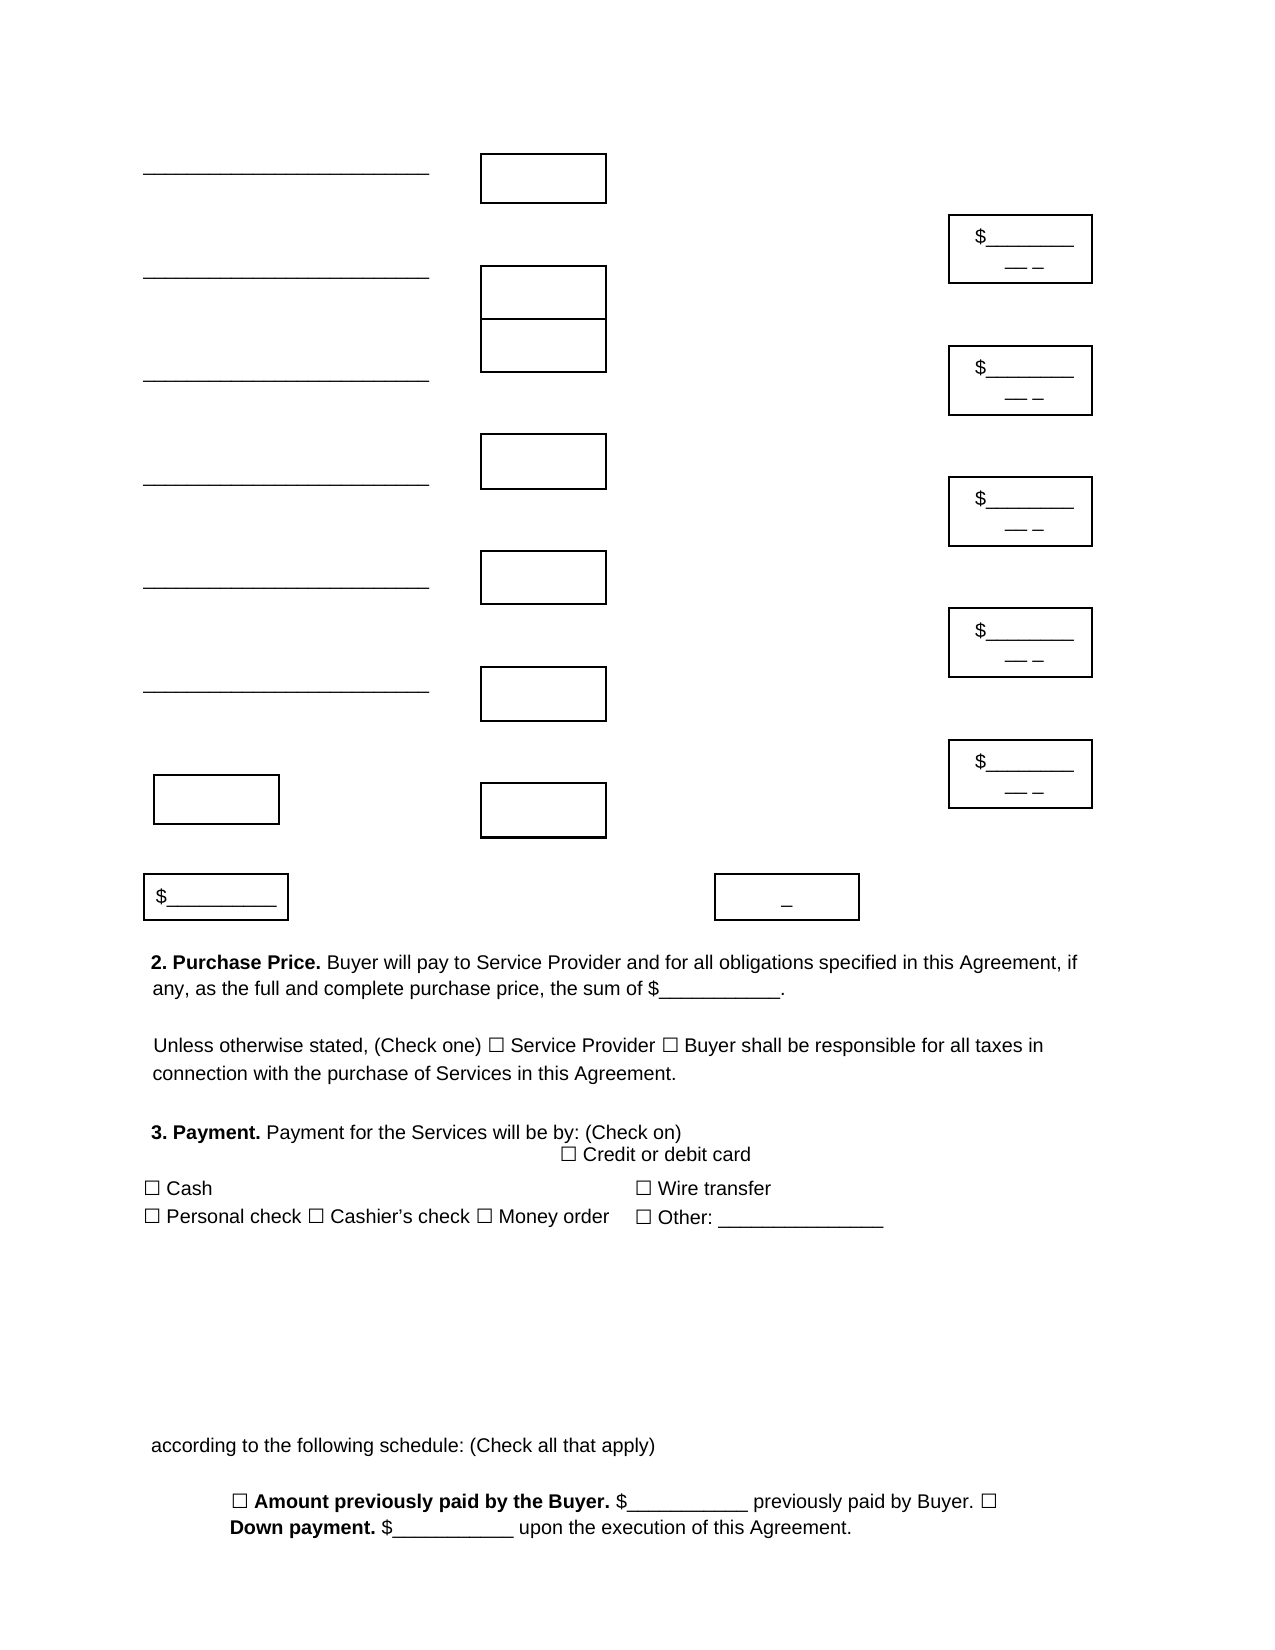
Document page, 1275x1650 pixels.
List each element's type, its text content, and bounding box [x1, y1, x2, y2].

text 2. Purchase Price. Buyer will pay to Service Provider and for all obligations specified in this Agreement, if any, as the full and complete purchase price, the sum of $___________. [151, 951, 1083, 999]
table_header _ [716, 875, 858, 918]
table_header [482, 552, 605, 603]
text ☐ Personal check ☐ Cashier’s check ☐ Money order [143, 1205, 634, 1228]
text ☐ Cash [143, 1177, 634, 1200]
table_header [482, 784, 605, 836]
text Unless otherwise stated, (Check one) ☐ Service Provider ☐ Buyer shall be responsible for all taxes in connection with the purchase of Services in this Agreement. [152, 1034, 1057, 1084]
text ☐ Credit or debit card [143, 1143, 751, 1166]
table_header [482, 267, 605, 318]
text according to the following schedule: (Check all that apply) [151, 1433, 1126, 1456]
table_header [482, 435, 605, 487]
table_header $__________ _ [950, 609, 1091, 676]
table_header $__________ _ [950, 216, 1091, 282]
table_header [155, 776, 278, 823]
text ☐ Wire transfer [634, 1177, 1126, 1200]
text __________________________ __________________________ __________________________ __________________________ __________________________ __________________________ [143, 153, 471, 693]
table_cell [482, 155, 605, 202]
table_header $__________ _ [950, 347, 1091, 413]
text ☐ Amount previously paid by the Buyer. $___________ previously paid by Buyer. ☐ Down payment. $___________ upon the execution of this Agreement. [229, 1490, 1009, 1539]
table_header $__________ _ [950, 741, 1091, 807]
table_header [482, 668, 605, 720]
text ☐ Other: _______________ [634, 1206, 1126, 1228]
table_cell [482, 320, 605, 371]
table_header $__________ _ [950, 478, 1091, 545]
text 3. Payment. Payment for the Services will be by: (Check on) [151, 1121, 1126, 1143]
table_header $__________ [145, 875, 287, 918]
